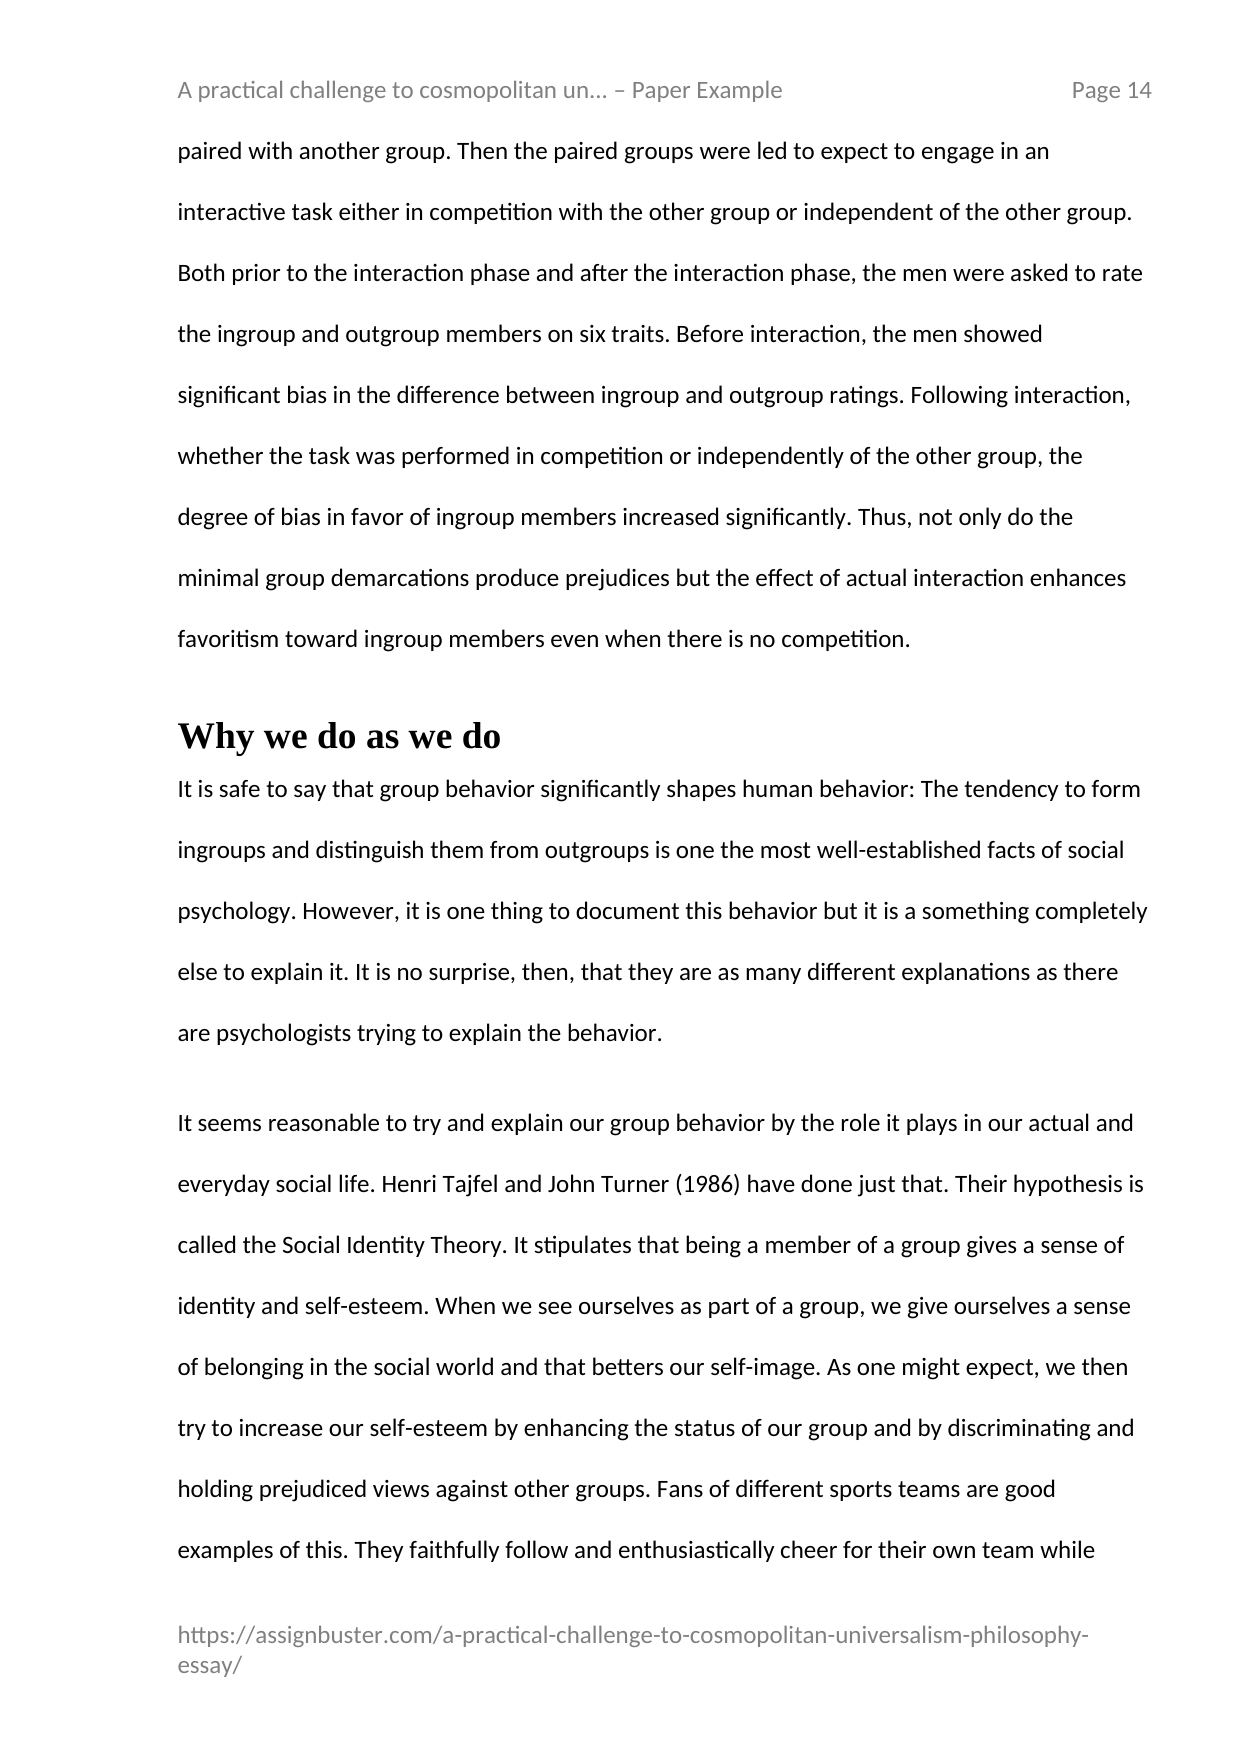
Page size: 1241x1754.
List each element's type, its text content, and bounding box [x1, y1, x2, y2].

text It is safe to say that group behavior significantly shapes human behavior: The tendency to form ingroups and distinguish them from outgroups is one the most well-established facts of social psychology. However, it is one thing to document this behavior but it is a something completely else to explain it. It is no surprise, then, that they are as many different explanations as there are psychologists trying to explain the behavior. [177, 773, 1152, 1047]
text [177, 135, 1152, 654]
subtitle Why we do as we do [177, 714, 1152, 757]
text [177, 1107, 1152, 1565]
